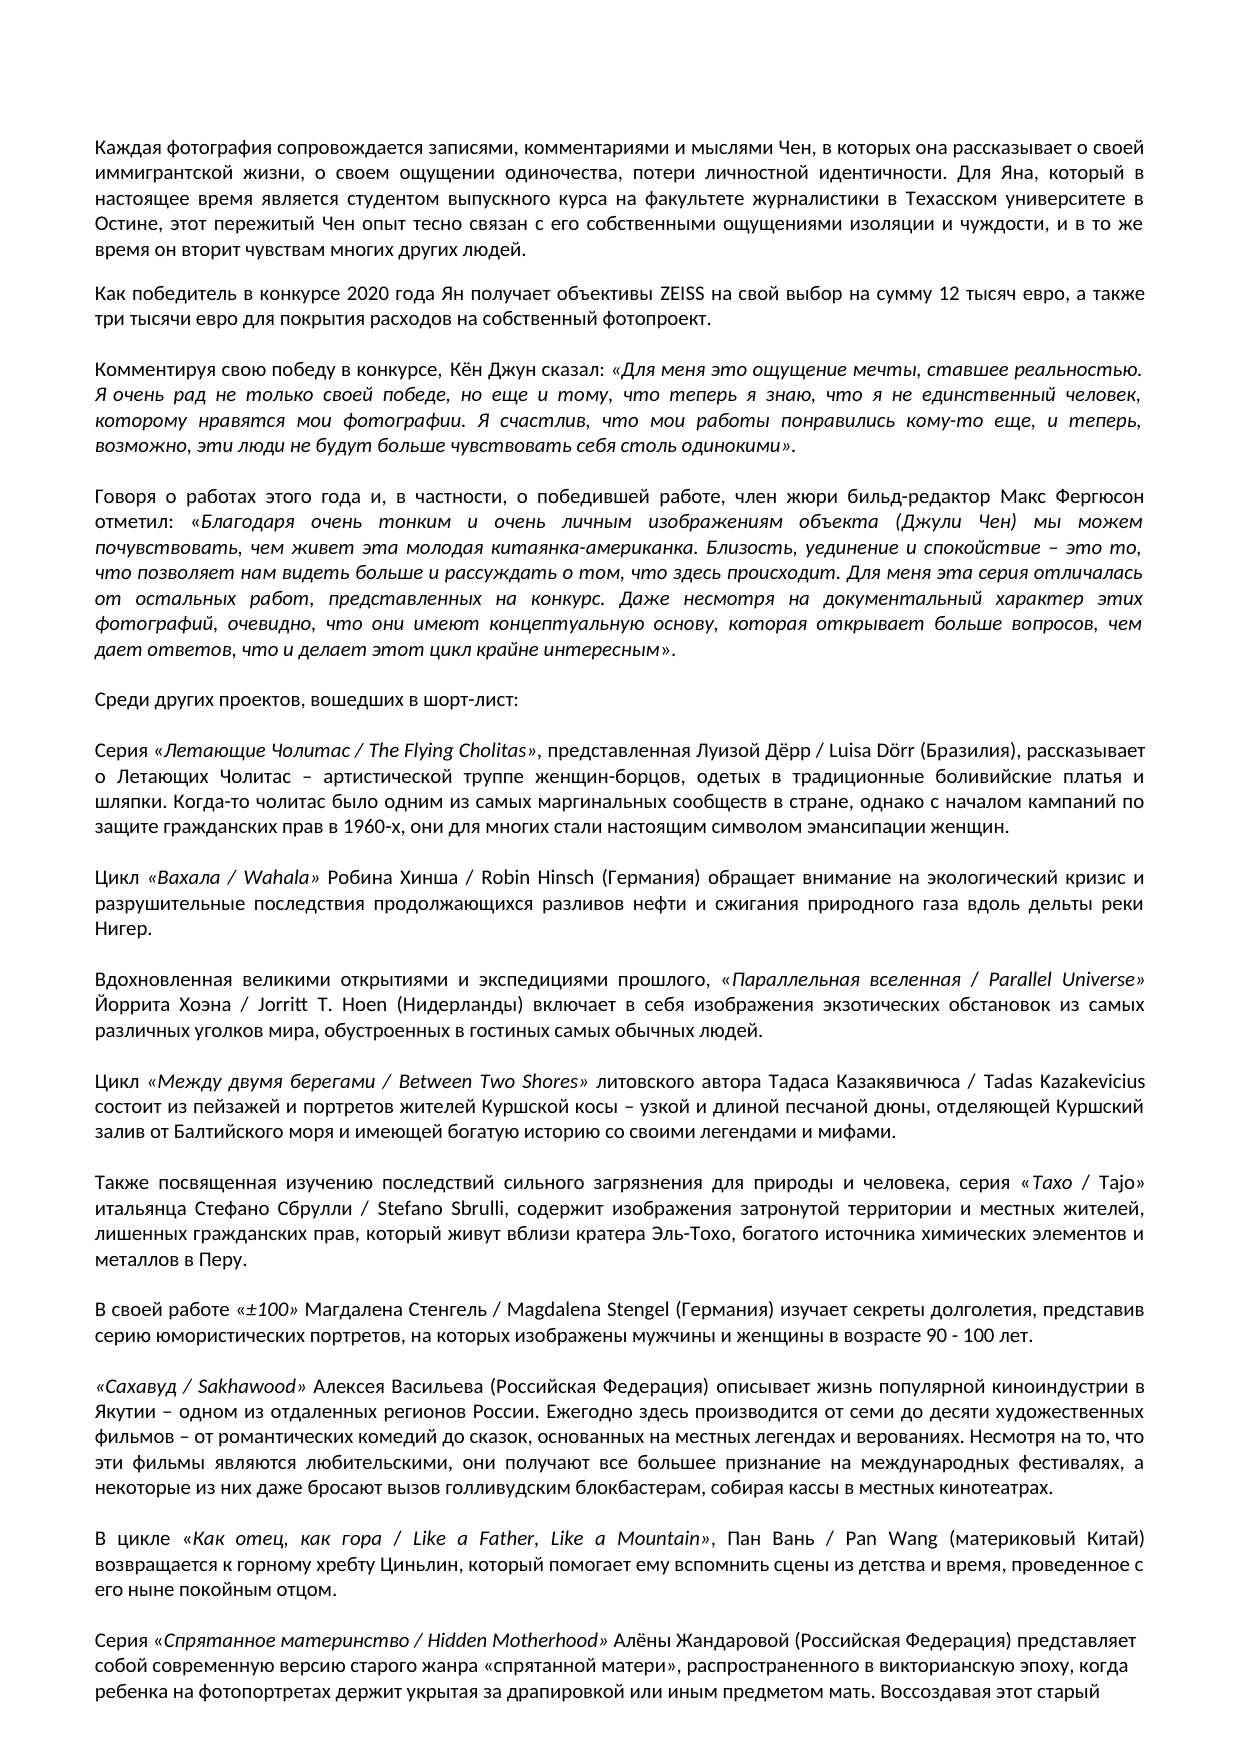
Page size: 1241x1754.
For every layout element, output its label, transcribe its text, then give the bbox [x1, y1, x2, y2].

text Каждая фотография сопровождается записями, комментариями и мыслями Чен, в которых она рассказывает о своей иммигрантской жизни, о своем ощущении одиночества, потери личностной идентичности. Для Яна, который в настоящее время является студентом выпускного курса на факультете журналистики в Техасском университете в Остине, этот пережитый Чен опыт тесно связан с его собственными ощущениями изоляции и чуждости, и в то же время он вторит чувствам многих других людей. [94, 134, 1146, 261]
text «Сахавуд / Sakhawood» Алексея Васильева (Российская Федерация) описывает жизнь популярной киноиндустрии в Якутии – одном из отдаленных регионов России. Ежегодно здесь производится от семи до десяти художественных фильмов – от романтических комедий до сказок, основанных на местных легендах и верованиях. Несмотря на то, что эти фильмы являются любительскими, они получают все большее признание на международных фестивалях, а некоторые из них даже бросают вызов голливудским блокбастерам, собирая кассы в местных кинотеатрах. [94, 1373, 1146, 1500]
text Также посвященная изучению последствий сильного загрязнения для природы и человека, серия «Тахо / Tajo» итальянца Стефано Сбрулли / Stefano Sbrulli, содержит изображения затронутой территории и местных жителей, лишенных гражданских прав, который живут вблизи кратера Эль-Тохо, богатого источника химических элементов и металлов в Перу. [94, 1169, 1146, 1271]
text Вдохновленная великими открытиями и экспедициями прошлого, «Параллельная вселенная / Parallel Universe» Йоррита Хоэна / Jorritt T. Hoen (Нидерланды) включает в себя изображения экзотических обстановок из самых различных уголков мира, обустроенных в гостиных самых обычных людей. [94, 966, 1146, 1042]
text Комментируя свою победу в конкурсе, Кён Джун сказал: «Для меня это ощущение мечты, ставшее реальностью. Я очень рад не только своей победе, но еще и тому, что теперь я знаю, что я не единственный человек, которому нравятся мои фотографии. Я счастлив, что мои работы понравились кому-то еще, и теперь, возможно, эти люди не будут больше чувствовать себя столь одинокими». [94, 356, 1146, 458]
text Говоря о работах этого года и, в частности, о победившей работе, член жюри бильд-редактор Макс Фергюсон отметил: «Благодаря очень тонким и очень личным изображениям объекта (Джули Чен) мы можем почувствовать, чем живет эта молодая китаянка-американка. Близость, уединение и спокойствие – это то, что позволяет нам видеть больше и рассуждать о том, что здесь происходит. Для меня эта серия отличалась от остальных работ, представленных на конкурс. Даже несмотря на документальный характер этих фотографий, очевидно, что они имеют концептуальную основу, которая открывает больше вопросов, чем дает ответов, что и делает этот цикл крайне интересным». [94, 483, 1146, 661]
text Среди других проектов, вошедших в шорт-лист: [94, 687, 1146, 712]
text Цикл «Вахала / Wahala» Робина Хинша / Robin Hinsch (Германия) обращает внимание на экологический кризис и разрушительные последствия продолжающихся разливов нефти и сжигания природного газа вдоль дельты реки Нигер. [94, 864, 1146, 941]
text Серия «Летающие Чолитас / The Flying Cholitas», представленная Луизой Дёрр / Luisa Dörr (Бразилия), рассказывает о Летающих Чолитас – артистической труппе женщин-борцов, одетых в традиционные боливийские платья и шляпки. Когда-то чолитас было одним из самых маргинальных сообществ в стране, однако с началом кампаний по защите гражданских прав в 1960-х, они для многих стали настоящим символом эмансипации женщин. [94, 737, 1146, 839]
text Цикл «Между двумя берегами / Between Two Shores» литовского автора Тадаса Казакявичюса / Tadas Kazakevicius состоит из пейзажей и портретов жителей Куршской косы – узкой и длиной песчаной дюны, отделяющей Куршский залив от Балтийского моря и имеющей богатую историю со своими легендами и мифами. [94, 1068, 1146, 1144]
text Как победитель в конкурсе 2020 года Ян получает объективы ZEISS на свой выбор на сумму 12 тысяч евро, а также три тысячи евро для покрытия расходов на собственный фотопроект. [94, 280, 1146, 331]
text В своей работе «±100» Магдалена Стенгель / Magdalena Stengel (Германия) изучает секреты долголетия, представив серию юмористических портретов, на которых изображены мужчины и женщины в возрасте 90 - 100 лет. [94, 1297, 1146, 1347]
text В цикле «Как отец, как гора / Like a Father, Like a Mountain», Пан Вань / Pan Wang (материковый Китай) возвращается к горному хребту Циньлин, который помогает ему вспомнить сцены из детства и время, проведенное с его ныне покойным отцом. [94, 1525, 1146, 1602]
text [94, 1627, 1146, 1703]
